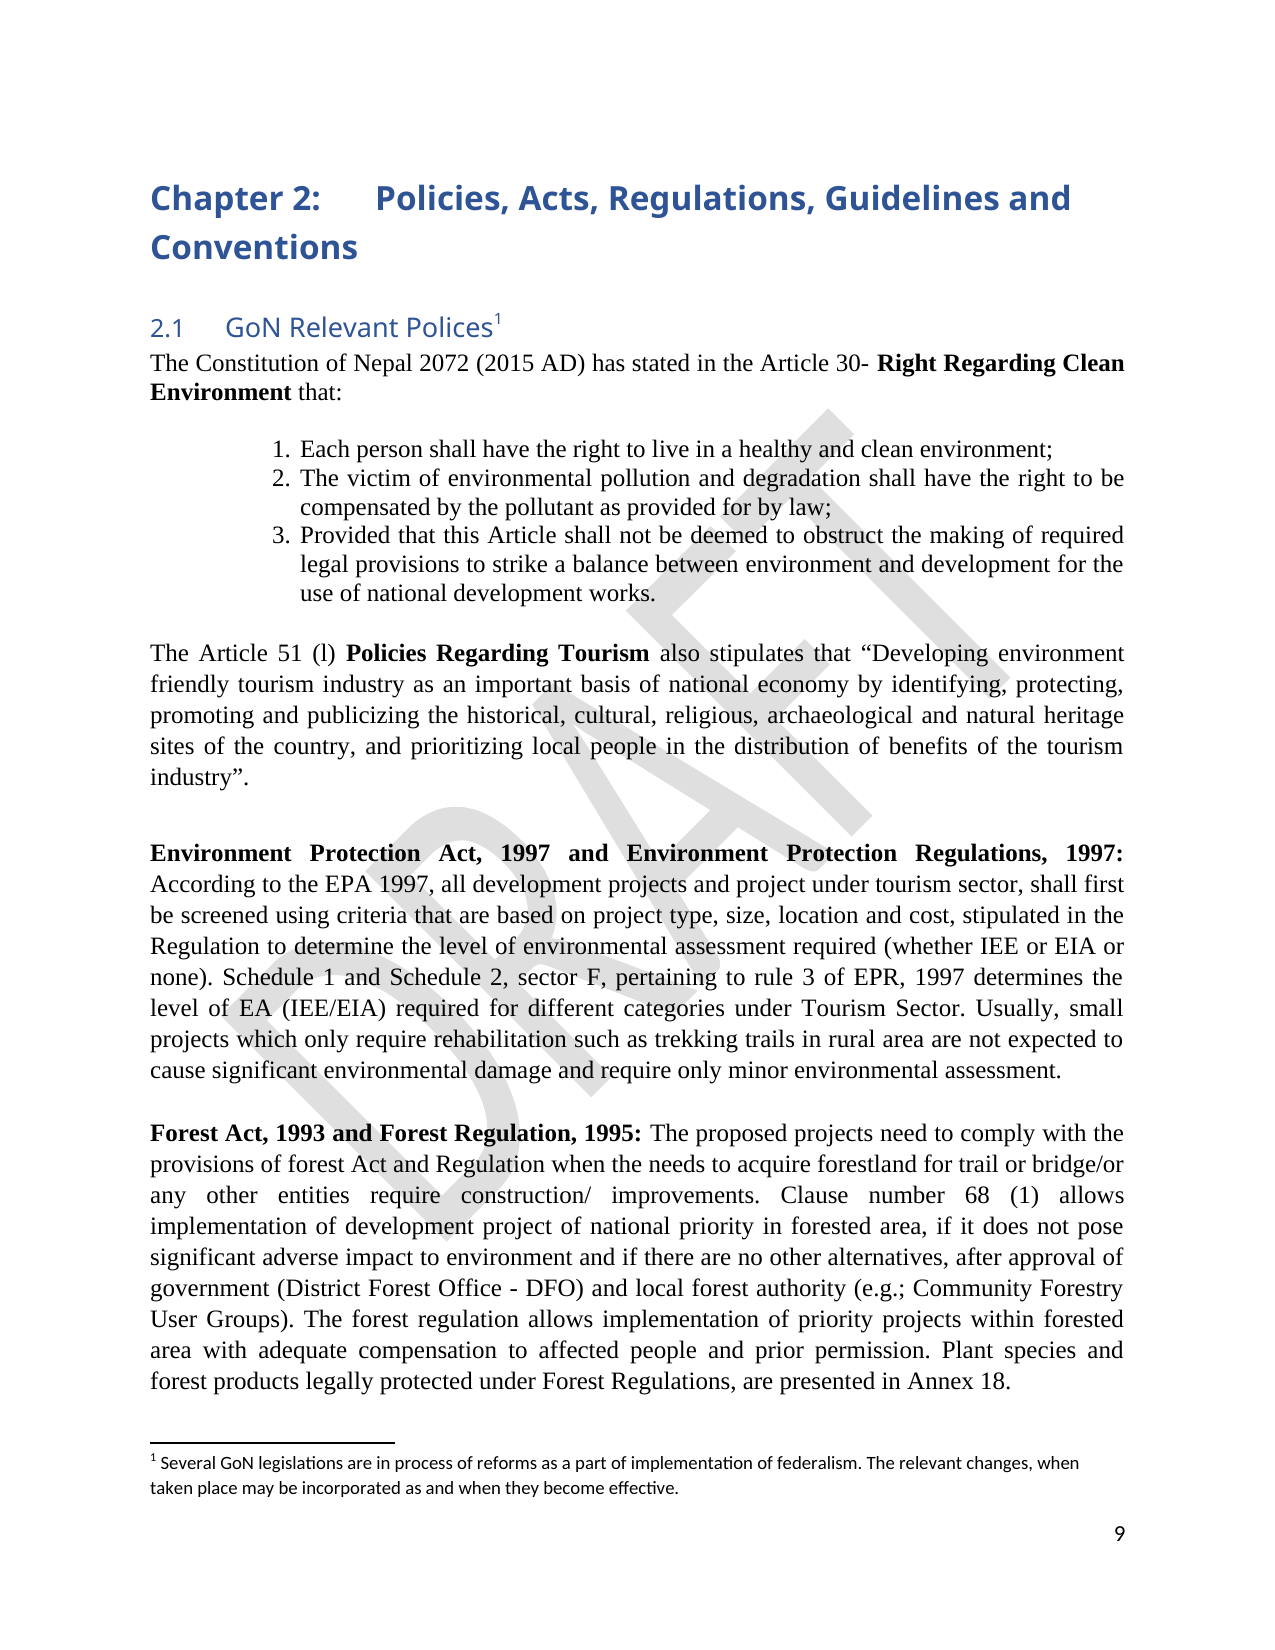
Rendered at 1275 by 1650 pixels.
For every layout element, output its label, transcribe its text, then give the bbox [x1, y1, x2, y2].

list Provided that this Article shall not be deemed to obstruct the making of required legal provisions to strike a balance between environment and development for the use of national development works. [272, 520, 1125, 607]
list Each person shall have the right to live in a healthy and clean environment; [272, 434, 1125, 463]
list Environment Protection Act, 1997 and Environment Protection Regulations, 1997: According to the EPA 1997, all development projects and project under tourism sector, shall first be screened using criteria that are based on project type, size, location and cost, stipulated in the Regulation to determine the level of environmental assessment required (whether IEE or EIA or none). Schedule 1 and Schedule 2, sector F, pertaining to rule 3 of EPR, 1997 determines the level of EA (IEE/EIA) required for different categories under Tourism Sector. Usually, small projects which only require rehabilitation such as trekking trails in rural area are not expected to cause significant environmental damage and require only minor environmental assessment. [150, 838, 1125, 1084]
subtitle Chapter 2: Policies, Acts, Regulations, Guidelines and Conventions [150, 175, 1125, 269]
text The Constitution of Nepal 2072 (2015 AD) has stated in the Article 30- Right Regarding Clean Environment that: [150, 348, 1125, 405]
list Forest Act, 1993 and Forest Regulation, 1995: The proposed projects need to comply with the provisions of forest Act and Regulation when the needs to acquire forestland for trail or bridge/or any other entities require construction/ improvements. Clause number 68 (1) allows implementation of development project of national priority in forested area, if it does not pose significant adverse impact to environment and if there are no other alternatives, after approval of government (District Forest Office - DFO) and local forest authority (e.g.; Community Forestry User Groups). The forest regulation allows implementation of priority projects within forested area with adequate compensation to affected people and prior permission. Plant species and forest products legally protected under Forest Regulations, are presented in Annex 18. [150, 1118, 1125, 1395]
subtitle 2.1 GoN Relevant Polices [150, 308, 1125, 345]
list The Article 51 (l) Policies Regarding Tourism also stipulates that “Developing environment friendly tourism industry as an important basis of national economy by identifying, protecting, promoting and publicizing the historical, cultural, religious, archaeological and natural heritage sites of the country, and prioritizing local people in the distribution of benefits of the tourism industry”. [150, 638, 1125, 791]
list The victim of environmental pollution and degradation shall have the right to be compensated by the pollutant as provided for by law; [272, 463, 1125, 520]
